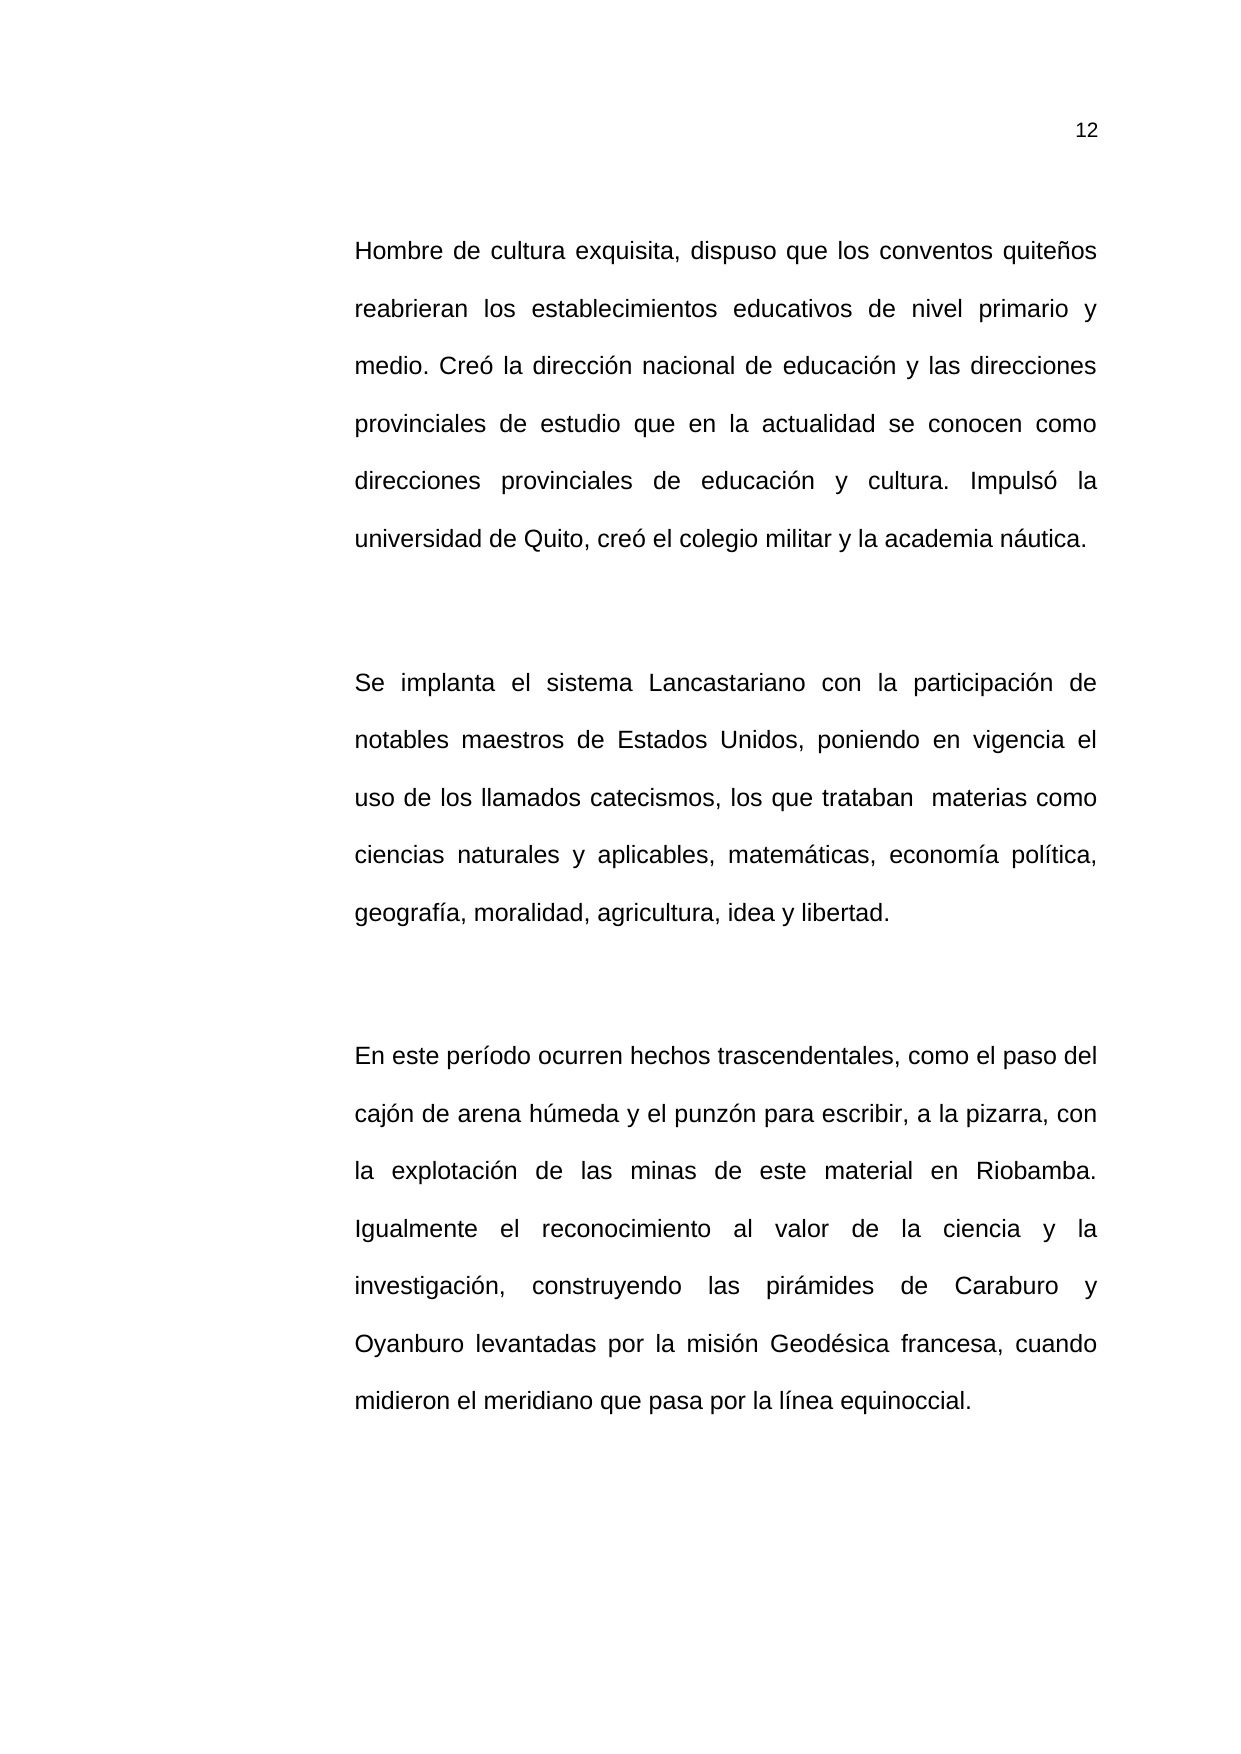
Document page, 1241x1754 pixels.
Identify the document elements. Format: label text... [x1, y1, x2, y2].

text Hombre de cultura exquisita, dispuso que los conventos quiteños reabrieran los establecimientos educativos de nivel primario y medio. Creó la dirección nacional de educación y las direcciones provinciales de estudio que en la actualidad se conocen como direcciones provinciales de educación y cultura. Impulsó la universidad de Quito, creó el colegio militar y la academia náutica. [354, 236, 1098, 552]
text En este período ocurren hechos trascendentales, como el paso del cajón de arena húmeda y el punzón para escribir, a la pizarra, con la explotación de las minas de este material en Riobamba. Igualmente el reconocimiento al valor de la ciencia y la investigación, construyendo las pirámides de Caraburo y Oyanburo levantadas por la misión Geodésica francesa, cuando midieron el meridiano que pasa por la línea equinoccial. [354, 1041, 1098, 1415]
text Se implanta el sistema Lancastariano con la participación de notables maestros de Estados Unidos, poniendo en vigencia el uso de los llamados catecismos, los que trataban materias como ciencias naturales y aplicables, matemáticas, economía política, geografía, moralidad, agricultura, idea y libertad. [354, 667, 1098, 926]
